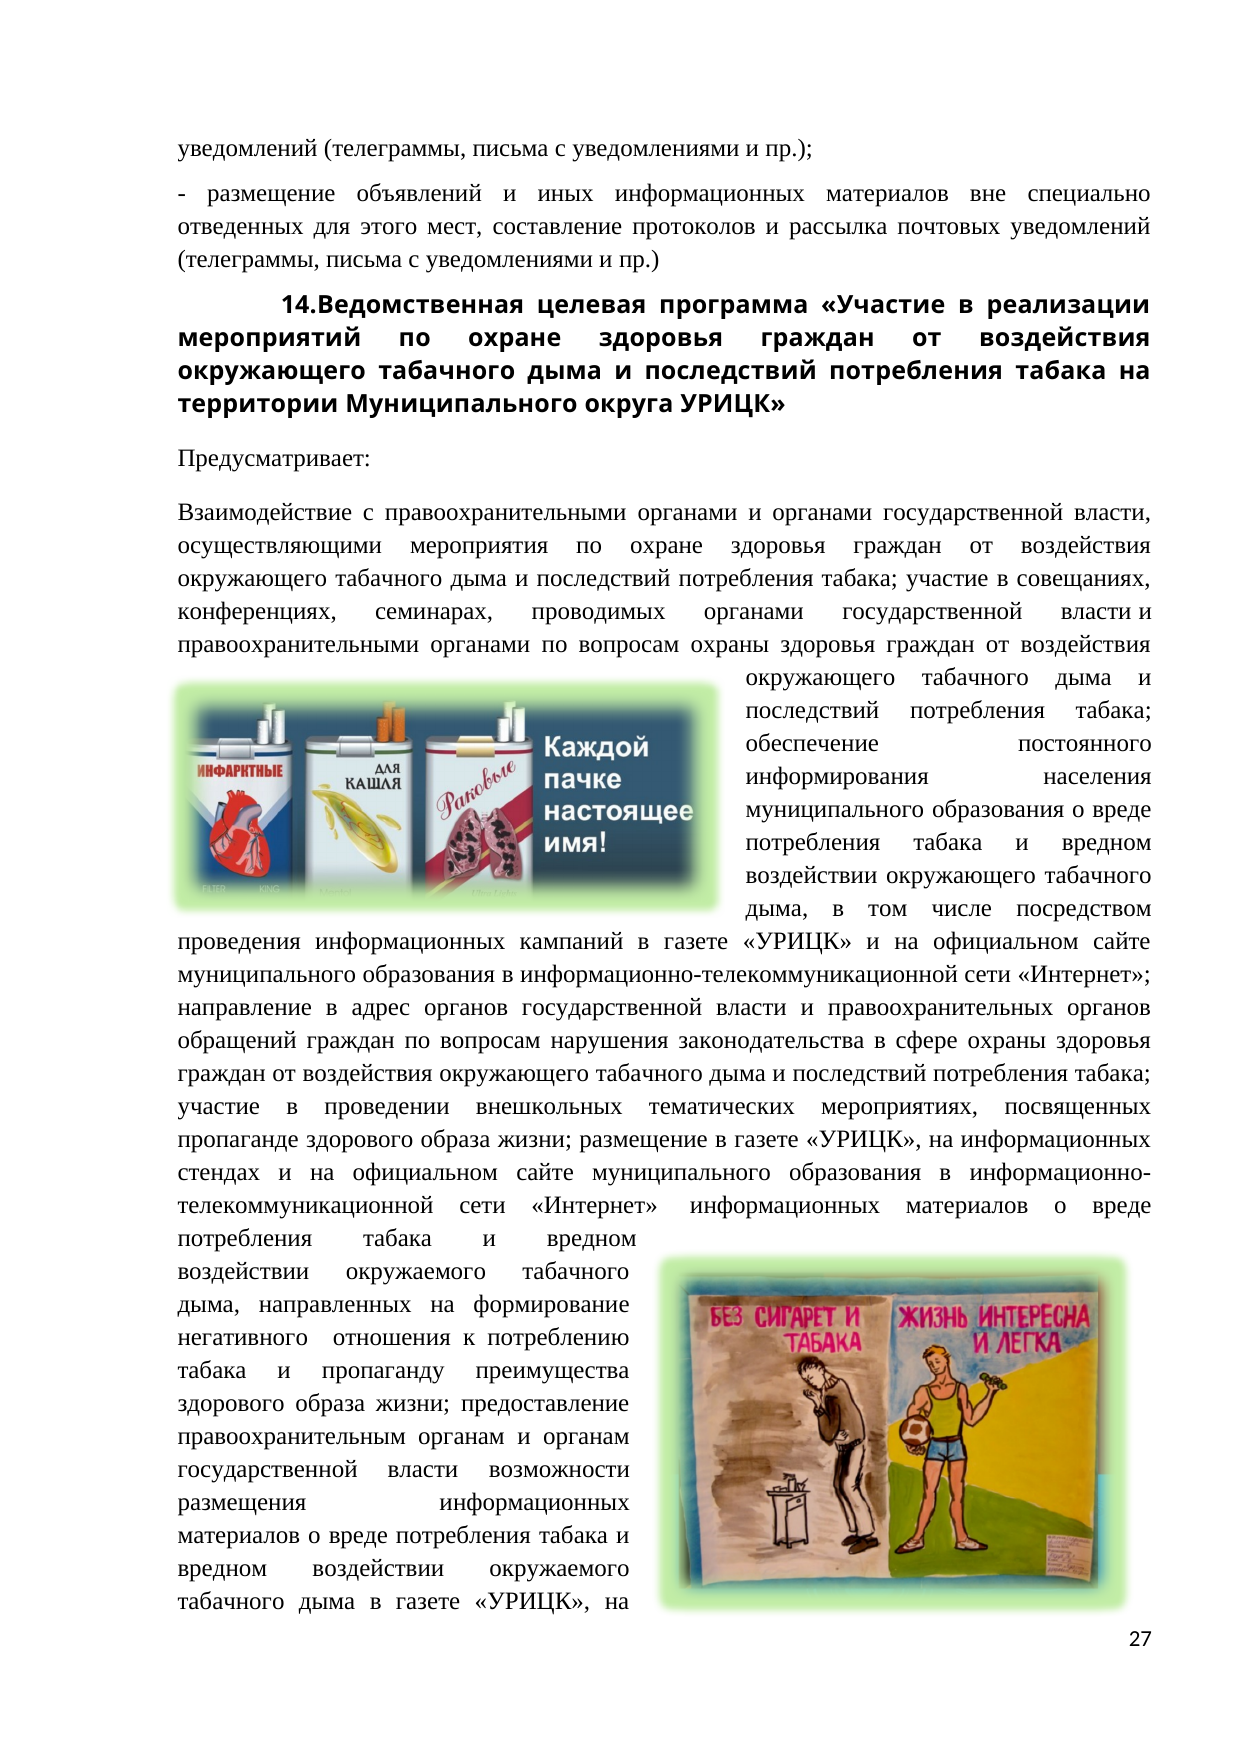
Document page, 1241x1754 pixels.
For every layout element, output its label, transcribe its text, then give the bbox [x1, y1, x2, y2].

text 14.Ведомственная целевая программа «Участие в реализации мероприятий по охране здоровья граждан от воздействия окружающего табачного дыма и последствий потребления табака на территории Муниципального округа УРИЦК» [177, 287, 1152, 419]
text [177, 494, 1152, 1616]
text - размещение объявлений и иных информационных материалов вне специально отведенных для этого мест, составление протоколов и рассылка почтовых уведомлений (телеграммы, письма с уведомлениями и пр.) [177, 175, 1152, 274]
picture [692, 1288, 1093, 1578]
text Предусматривает: [177, 440, 1152, 473]
picture [203, 714, 687, 879]
